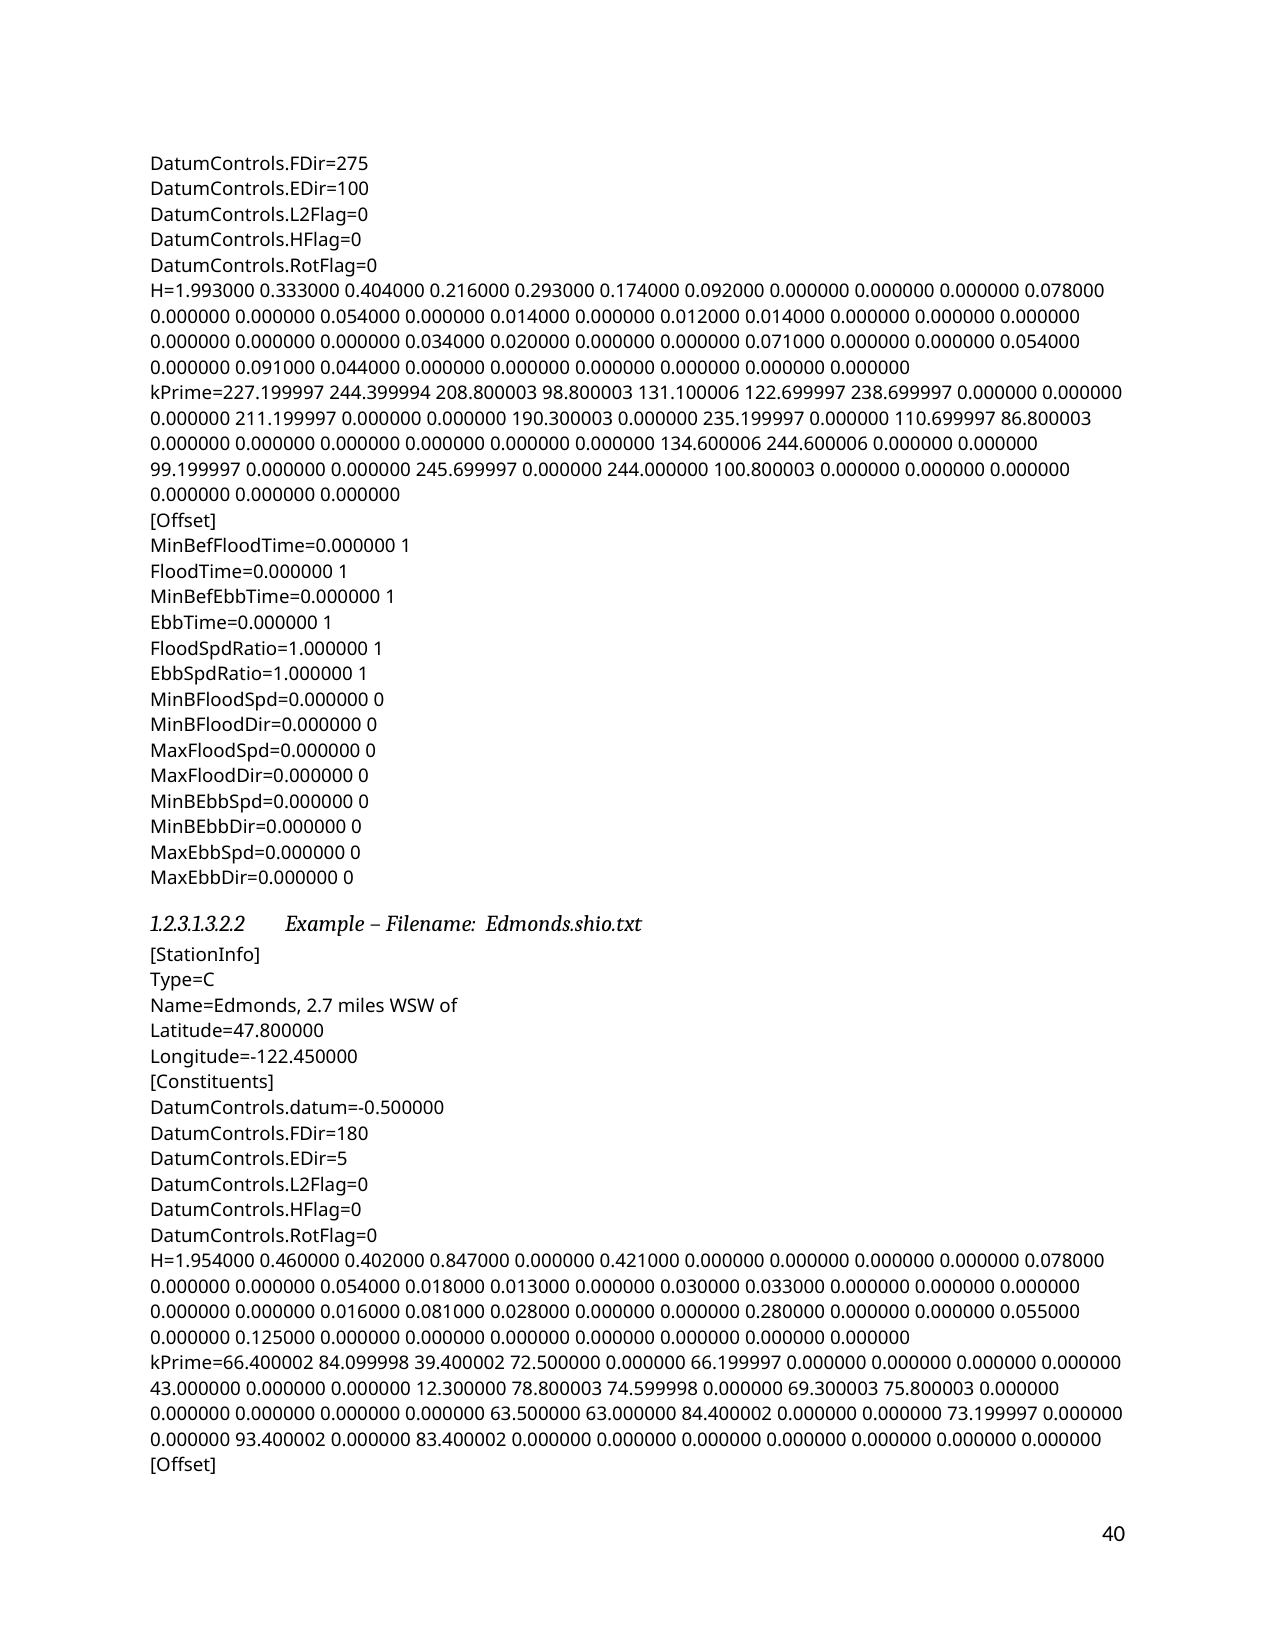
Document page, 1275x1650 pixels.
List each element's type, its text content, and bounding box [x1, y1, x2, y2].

text DatumControls.L2Flag=0 [150, 201, 1125, 227]
text MinBefEbbTime=0.000000 1 [150, 584, 1125, 609]
text MinBFloodSpd=0.000000 0 [150, 686, 1125, 711]
text H=1.954000 0.460000 0.402000 0.847000 0.000000 0.421000 0.000000 0.000000 0.000000 0.000000 0.078000 0.000000 0.000000 0.054000 0.018000 0.013000 0.000000 0.030000 0.033000 0.000000 0.000000 0.000000 0.000000 0.000000 0.016000 0.081000 0.028000 0.000000 0.000000 0.280000 0.000000 0.000000 0.055000 0.000000 0.125000 0.000000 0.000000 0.000000 0.000000 0.000000 0.000000 0.000000 [150, 1247, 1125, 1349]
text FloodSpdRatio=1.000000 1 [150, 635, 1125, 660]
text kPrime=66.400002 84.099998 39.400002 72.500000 0.000000 66.199997 0.000000 0.000000 0.000000 0.000000 43.000000 0.000000 0.000000 12.300000 78.800003 74.599998 0.000000 69.300003 75.800003 0.000000 0.000000 0.000000 0.000000 0.000000 63.500000 63.000000 84.400002 0.000000 0.000000 73.199997 0.000000 0.000000 93.400002 0.000000 83.400002 0.000000 0.000000 0.000000 0.000000 0.000000 0.000000 0.000000 [150, 1349, 1125, 1452]
text FloodTime=0.000000 1 [150, 558, 1125, 584]
text DatumControls.RotFlag=0 [150, 252, 1125, 278]
text MinBefFloodTime=0.000000 1 [150, 533, 1125, 558]
text [Constituents] [150, 1069, 1125, 1094]
text MaxEbbSpd=0.000000 0 [150, 839, 1125, 864]
text MinBEbbDir=0.000000 0 [150, 813, 1125, 839]
text MaxEbbDir=0.000000 0 [150, 864, 1125, 890]
text DatumControls.L2Flag=0 [150, 1171, 1125, 1196]
text [Offset] [150, 1452, 1125, 1477]
text DatumControls.EDir=5 [150, 1145, 1125, 1171]
text [Offset] [150, 507, 1125, 533]
text Latitude=47.800000 [150, 1018, 1125, 1043]
text DatumControls.FDir=180 [150, 1120, 1125, 1145]
text MaxFloodDir=0.000000 0 [150, 762, 1125, 788]
text DatumControls.HFlag=0 [150, 227, 1125, 252]
text H=1.993000 0.333000 0.404000 0.216000 0.293000 0.174000 0.092000 0.000000 0.000000 0.000000 0.078000 0.000000 0.000000 0.054000 0.000000 0.014000 0.000000 0.012000 0.014000 0.000000 0.000000 0.000000 0.000000 0.000000 0.000000 0.034000 0.020000 0.000000 0.000000 0.071000 0.000000 0.000000 0.054000 0.000000 0.091000 0.044000 0.000000 0.000000 0.000000 0.000000 0.000000 0.000000 [150, 278, 1125, 380]
text MinBEbbSpd=0.000000 0 [150, 788, 1125, 813]
text DatumControls.HFlag=0 [150, 1196, 1125, 1222]
text DatumControls.datum=-0.500000 [150, 1094, 1125, 1120]
text MinBFloodDir=0.000000 0 [150, 711, 1125, 737]
text Type=C [150, 967, 1125, 992]
text DatumControls.EDir=100 [150, 176, 1125, 201]
text EbbTime=0.000000 1 [150, 609, 1125, 635]
text DatumControls.FDir=275 [150, 150, 1125, 176]
text Longitude=-122.450000 [150, 1043, 1125, 1069]
text MaxFloodSpd=0.000000 0 [150, 737, 1125, 762]
text Name=Edmonds, 2.7 miles WSW of [150, 992, 1125, 1018]
subtitle Example – Filename: Edmonds.shio.txt [150, 911, 1125, 937]
text kPrime=227.199997 244.399994 208.800003 98.800003 131.100006 122.699997 238.699997 0.000000 0.000000 0.000000 211.199997 0.000000 0.000000 190.300003 0.000000 235.199997 0.000000 110.699997 86.800003 0.000000 0.000000 0.000000 0.000000 0.000000 0.000000 134.600006 244.600006 0.000000 0.000000 99.199997 0.000000 0.000000 245.699997 0.000000 244.000000 100.800003 0.000000 0.000000 0.000000 0.000000 0.000000 0.000000 [150, 380, 1125, 507]
text [StationInfo] [150, 941, 1125, 967]
text DatumControls.RotFlag=0 [150, 1222, 1125, 1247]
text EbbSpdRatio=1.000000 1 [150, 660, 1125, 686]
